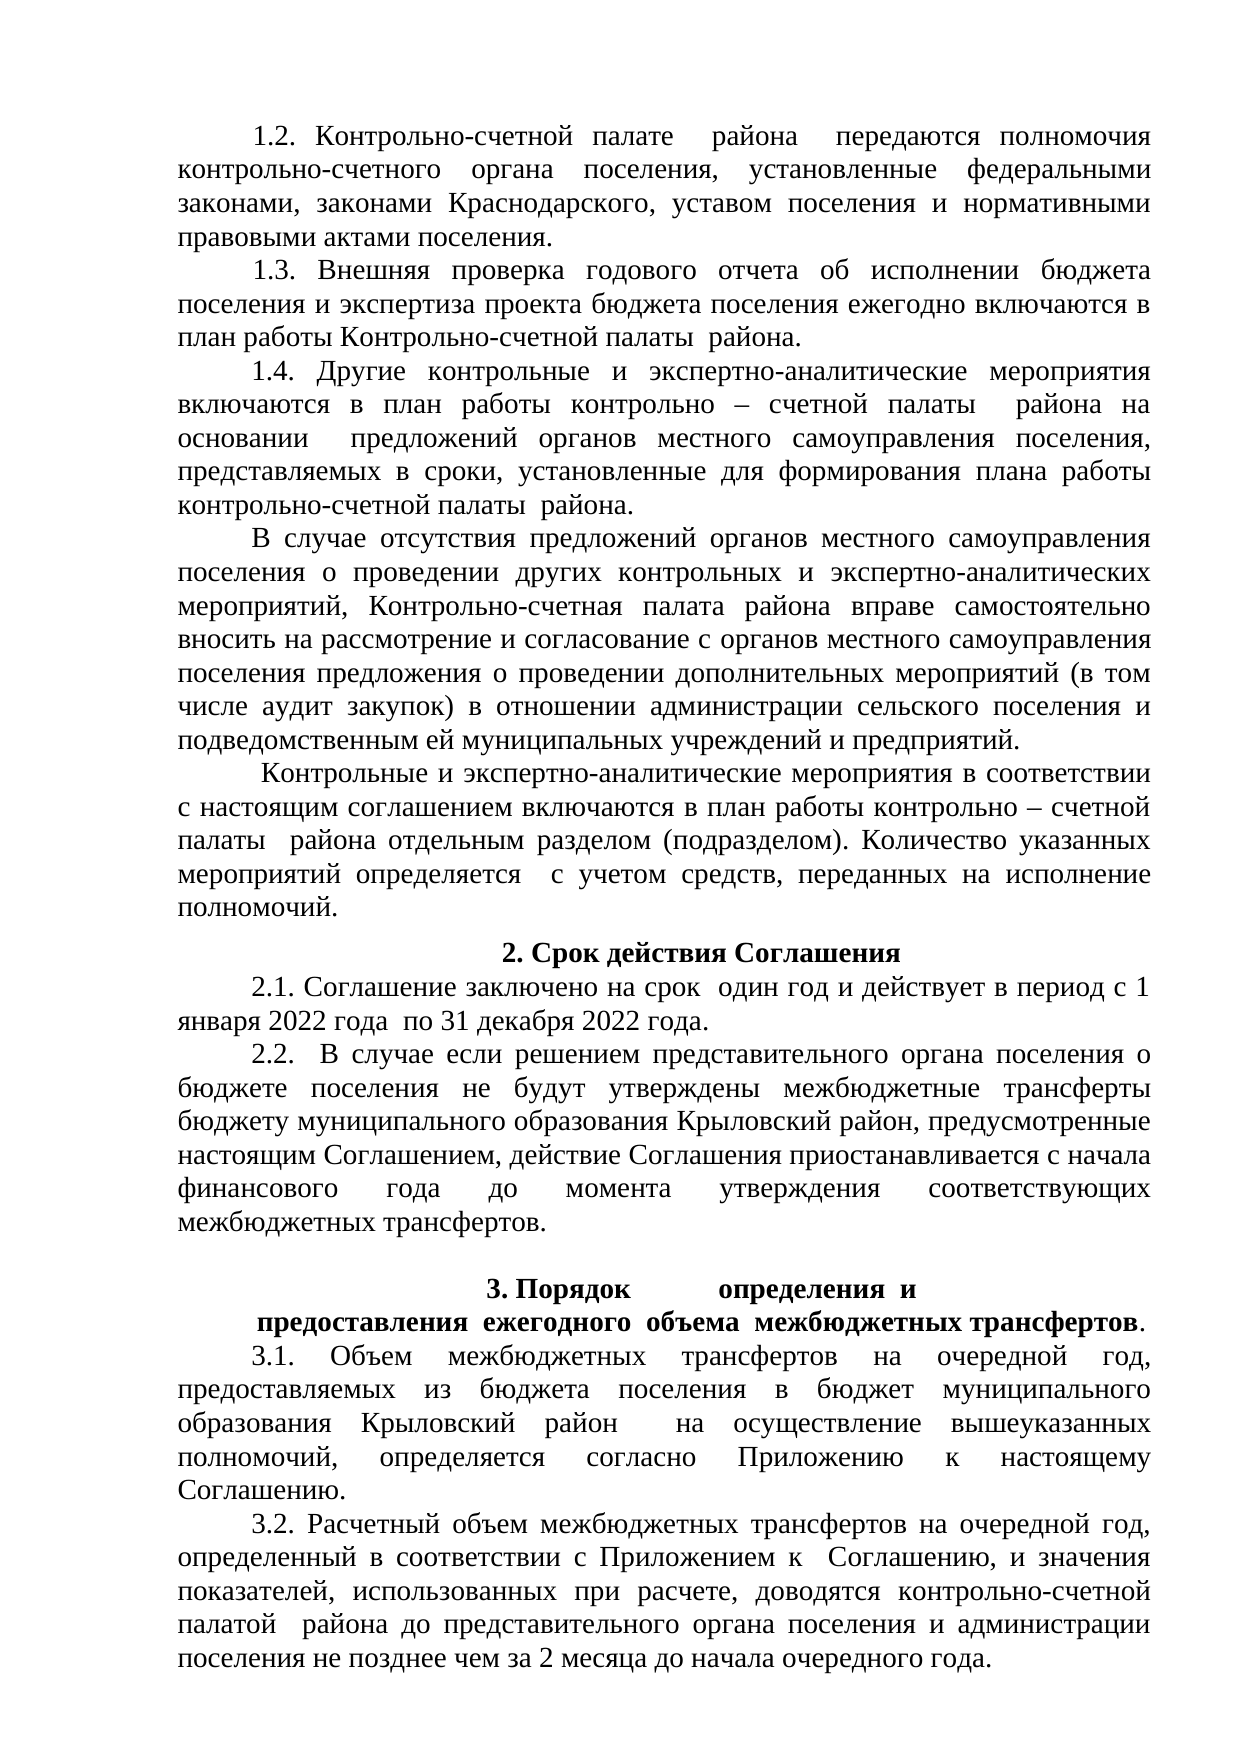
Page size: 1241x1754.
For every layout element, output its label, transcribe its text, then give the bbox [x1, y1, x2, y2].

text 2.2. В случае если решением представительного органа поселения о бюджете поселения не будут утверждены межбюджетные трансферты бюджету муниципального образования Крыловский район, предусмотренные настоящим Соглашением, действие Соглашения приостанавливается с начала финансового года до момента утверждения соответствующих межбюджетных трансфертов. [177, 1036, 1152, 1237]
text 1.4. Другие контрольные и экспертно-аналитические мероприятия включаются в план работы контрольно – счетной палаты района на основании предложений органов местного самоуправления поселения, представляемых в сроки, установленные для формирования плана работы контрольно-счетной палаты района. [177, 353, 1152, 521]
text 1.3. Внешняя проверка годового отчета об исполнении бюджета поселения и экспертиза проекта бюджета поселения ежегодно включаются в план работы Контрольно-счетной палаты района. [177, 252, 1152, 353]
text В случае отсутствия предложений органов местного самоуправления поселения о проведении других контрольных и экспертно-аналитических мероприятий, Контрольно-счетная палата района вправе самостоятельно вносить на рассмотрение и согласование с органов местного самоуправления поселения предложения о проведении дополнительных мероприятий (в том числе аудит закупок) в отношении администрации сельского поселения и подведомственным ей муниципальных учреждений и предприятий. [177, 521, 1152, 755]
text 3.1. Объем межбюджетных трансфертов на очередной год, предоставляемых из бюджета поселения в бюджет муниципального образования Крыловский район на осуществление вышеуказанных полномочий, определяется согласно Приложению к настоящему Соглашению. [177, 1338, 1152, 1506]
text Контрольные и экспертно-аналитические мероприятия в соответствии с настоящим соглашением включаются в план работы контрольно – счетной палаты района отдельным разделом (подразделом). Количество указанных мероприятий определяется с учетом средств, переданных на исполнение полномочий. [177, 755, 1152, 923]
text 2.1. Соглашение заключено на срок один год и действует в период с 1 января 2022 года по 31 декабря 2022 года. [177, 969, 1152, 1036]
text 1.2. Контрольно-счетной палате района передаются полномочия контрольно-счетного органа поселения, установленные федеральными законами, законами Краснодарского, уставом поселения и нормативными правовыми актами поселения. [177, 118, 1152, 252]
text 2. Срок действия Соглашения [251, 936, 1152, 969]
text 3. Порядок определения и [177, 1271, 1152, 1304]
text 3.2. Расчетный объем межбюджетных трансфертов на очередной год, определенный в соответствии с Приложением к Соглашению, и значения показателей, использованных при расчете, доводятся контрольно-счетной палатой района до представительного органа поселения и администрации поселения не позднее чем за 2 месяца до начала очередного года. [177, 1506, 1152, 1673]
text предоставления ежегодного объема межбюджетных трансфертов. [177, 1304, 1152, 1338]
